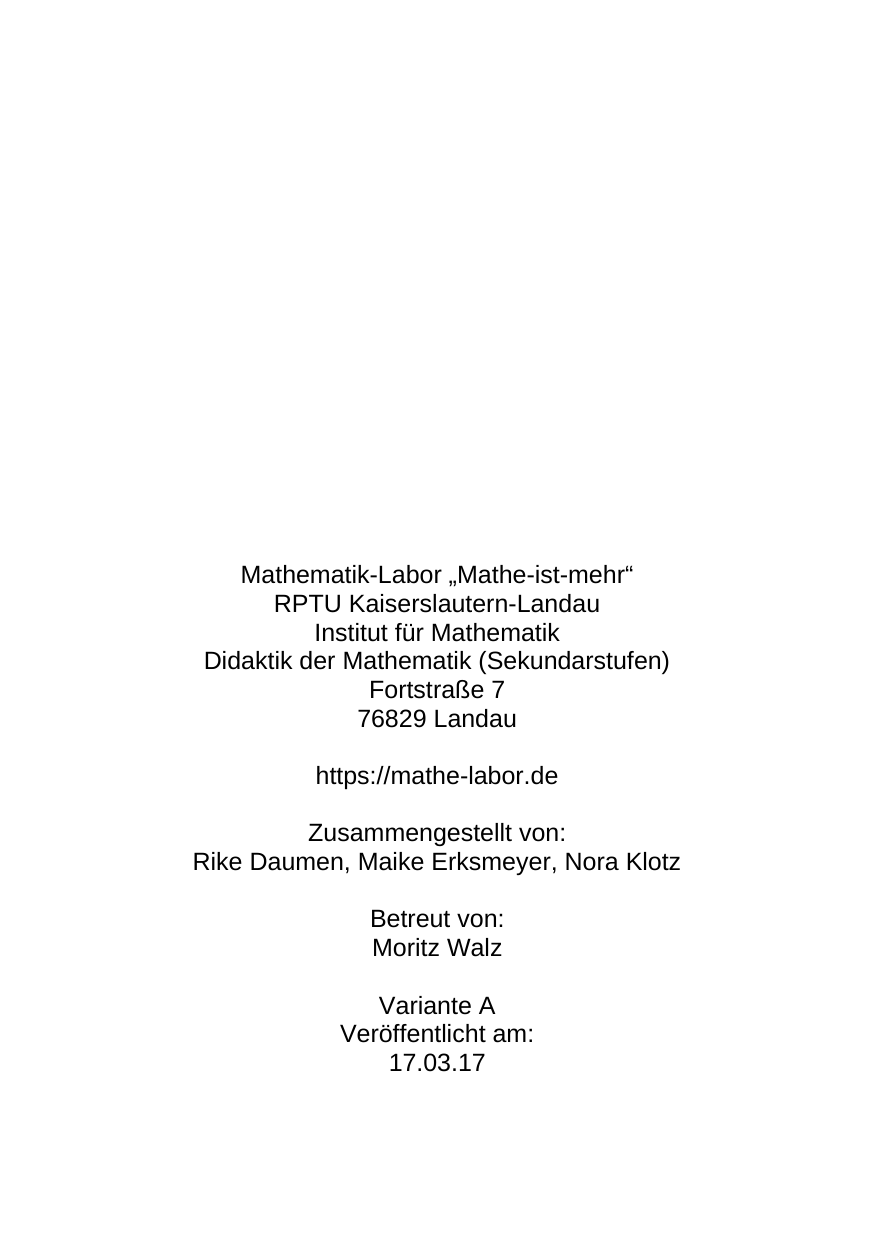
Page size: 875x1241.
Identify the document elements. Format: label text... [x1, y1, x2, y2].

text Veröffentlicht am: [148, 1019, 726, 1048]
text https://mathe-labor.de [148, 761, 726, 789]
text Zusammengestellt von: [148, 818, 726, 847]
text Mathematik-Labor „Mathe-ist-mehr“ RPTU Kaiserslautern-Landau [148, 560, 726, 618]
text Variante [148, 991, 726, 1019]
text Institut für Mathematik [148, 618, 726, 646]
text Betreut von: [148, 904, 726, 933]
text Didaktik der Mathematik (Sekundarstufen) [148, 646, 726, 675]
text Fortstraße 7 [148, 675, 726, 704]
text 76829 Landau [148, 704, 726, 761]
